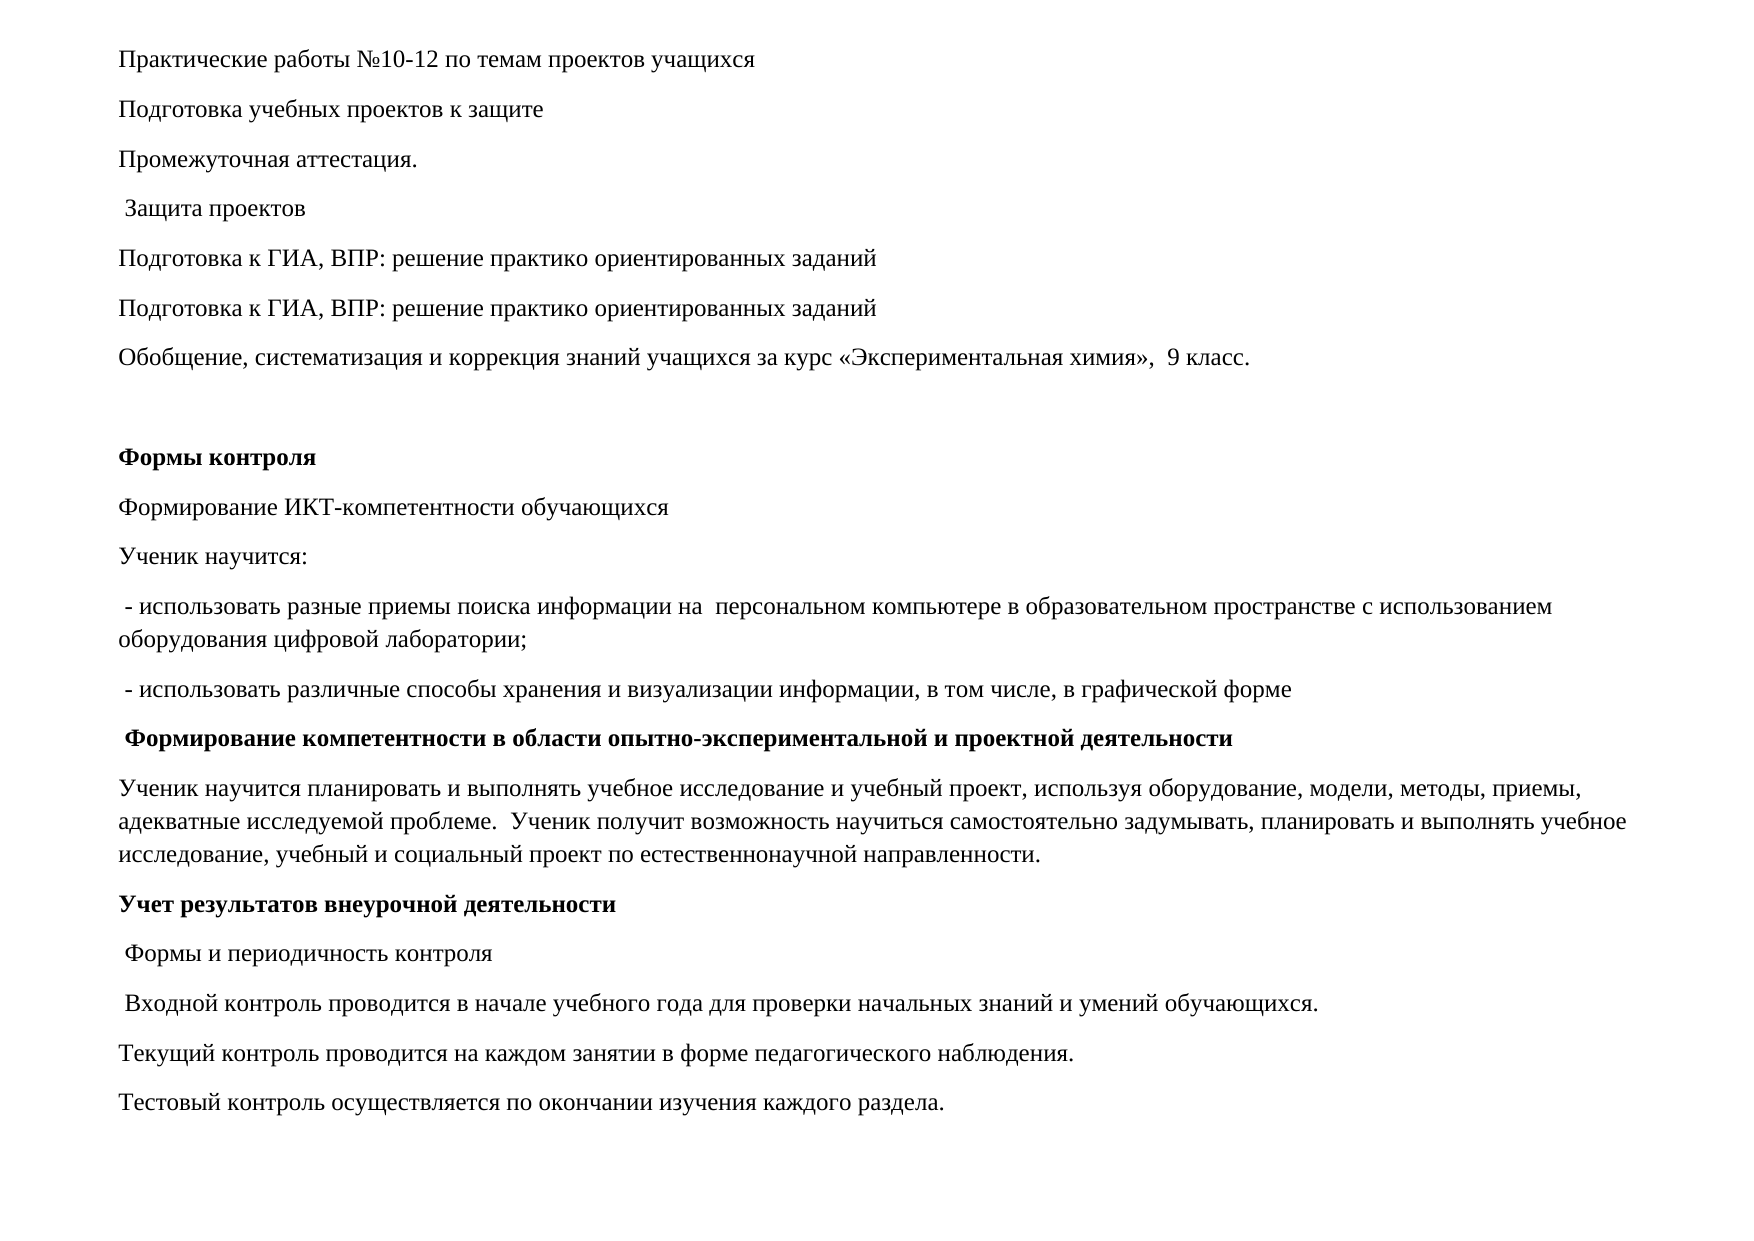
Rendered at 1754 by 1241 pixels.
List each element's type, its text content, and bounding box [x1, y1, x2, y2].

text Формирование компетентности в области опытно-экспериментальной и проектной деятельности [118, 723, 1636, 752]
text Входной контроль проводится в начале учебного года для проверки начальных знаний и умений обучающихся. [118, 988, 1636, 1017]
text - использовать различные способы хранения и визуализации информации, в том числе, в графической форме [118, 674, 1636, 702]
text Подготовка к ГИА, ВПР: решение практико ориентированных заданий [118, 293, 1636, 322]
text Учет результатов внеурочной деятельности [118, 889, 1636, 917]
text Формы и периодичность контроля [118, 938, 1636, 967]
text Ученик научится: [118, 541, 1636, 570]
text Формы контроля [118, 442, 1636, 471]
text Защита проектов [118, 193, 1636, 222]
text Промежуточная аттестация. [118, 144, 1636, 172]
text - использовать разные приемы поиска информации на персональном компьютере в образовательном пространстве с использованием оборудования цифровой лаборатории; [118, 591, 1636, 653]
text Подготовка к ГИА, ВПР: решение практико ориентированных заданий [118, 243, 1636, 272]
text Ученик научится планировать и выполнять учебное исследование и учебный проект, используя оборудование, модели, методы, приемы, адекватные исследуемой проблеме. Ученик получит возможность научиться самостоятельно задумывать, планировать и выполнять учебное исследование, учебный и социальный проект по естественнонаучной направленности. [118, 773, 1636, 868]
text Формирование ИКТ-компетентности обучающихся [118, 492, 1636, 520]
text Практические работы №10-12 по темам проектов учащихся [118, 44, 1636, 73]
text Обобщение, систематизация и коррекция знаний учащихся за курс «Экспериментальная химия», 9 класс. [118, 342, 1636, 371]
text Текущий контроль проводится на каждом занятии в форме педагогического наблюдения. [118, 1038, 1636, 1067]
text Тестовый контроль осуществляется по окончании изучения каждого раздела. [118, 1087, 1636, 1116]
text Подготовка учебных проектов к защите [118, 94, 1636, 123]
